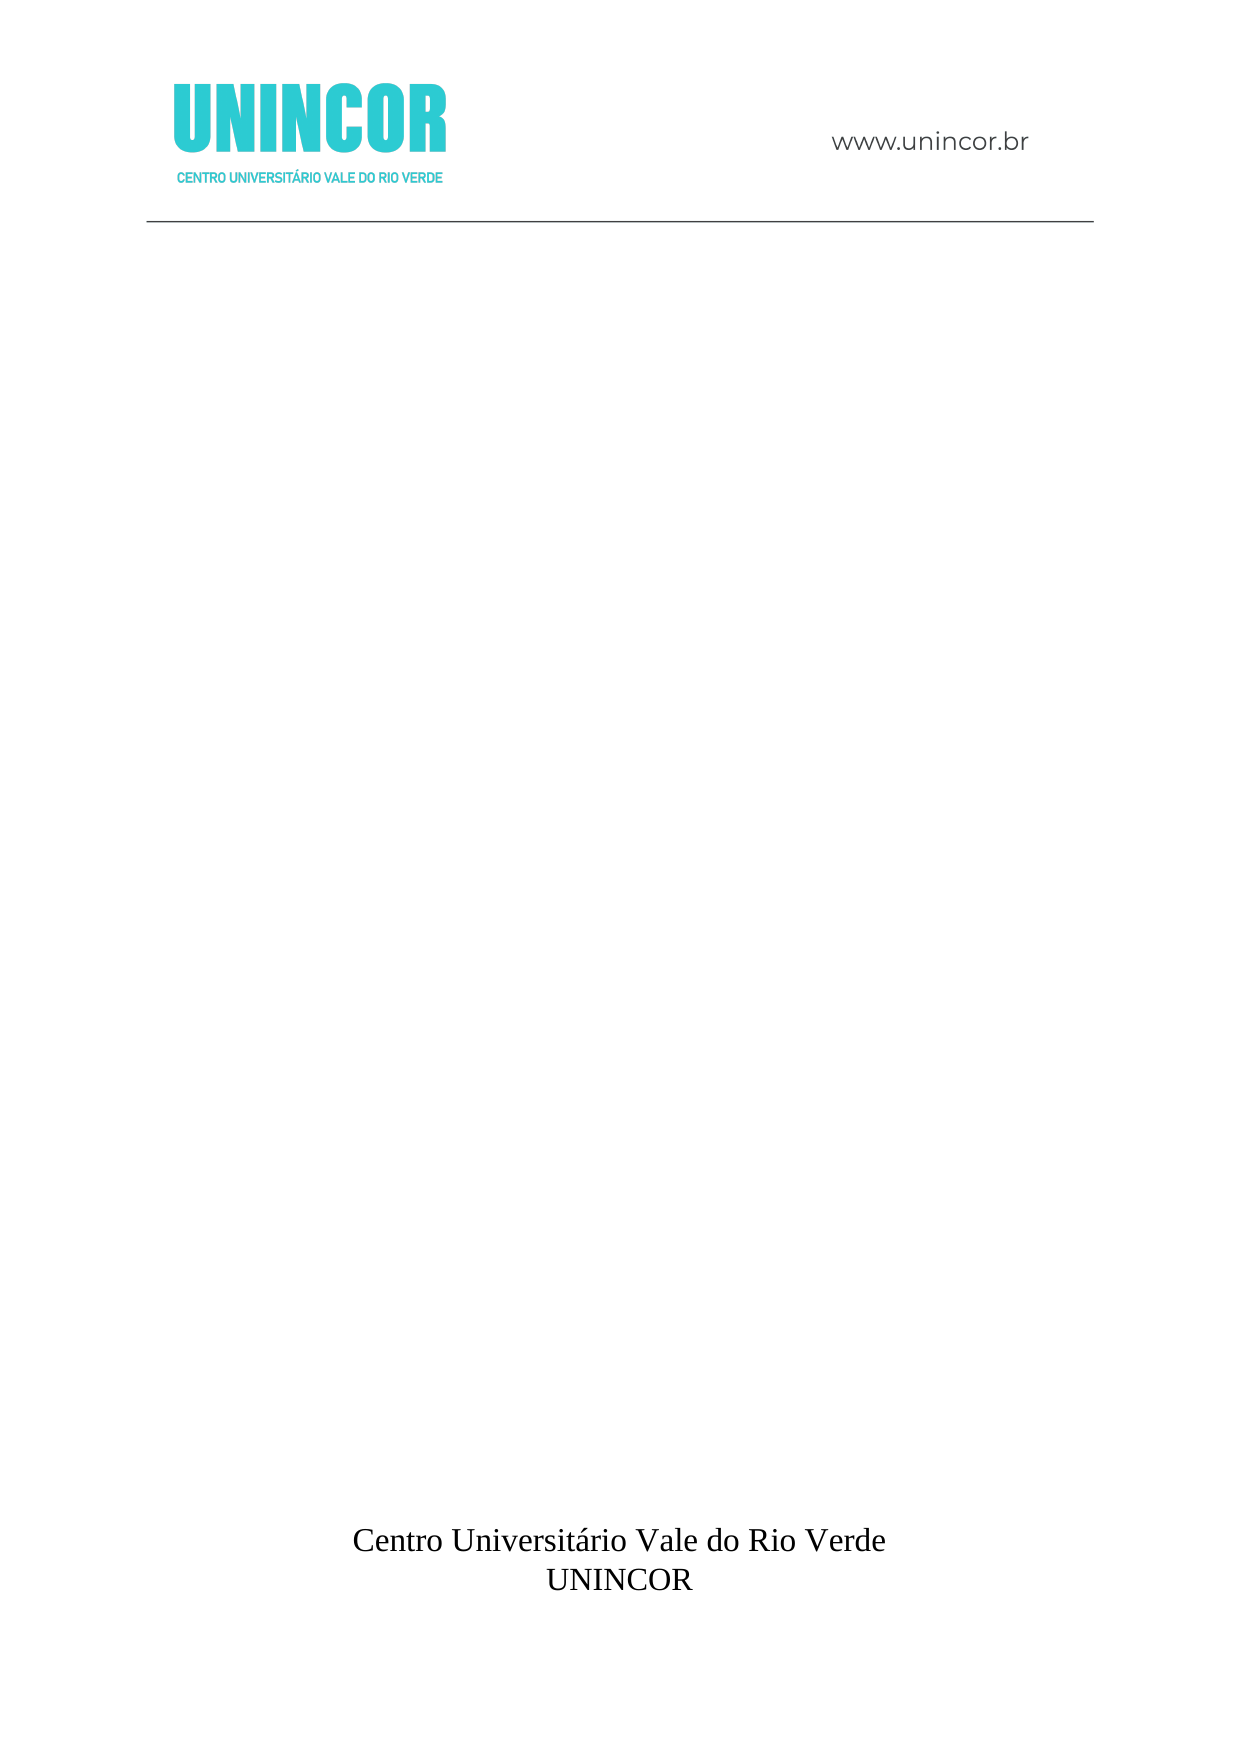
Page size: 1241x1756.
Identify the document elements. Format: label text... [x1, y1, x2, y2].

picture [0, 1, 1240, 231]
text Centro Universitário Vale do Rio Verde UNINCOR [352, 1521, 887, 1597]
